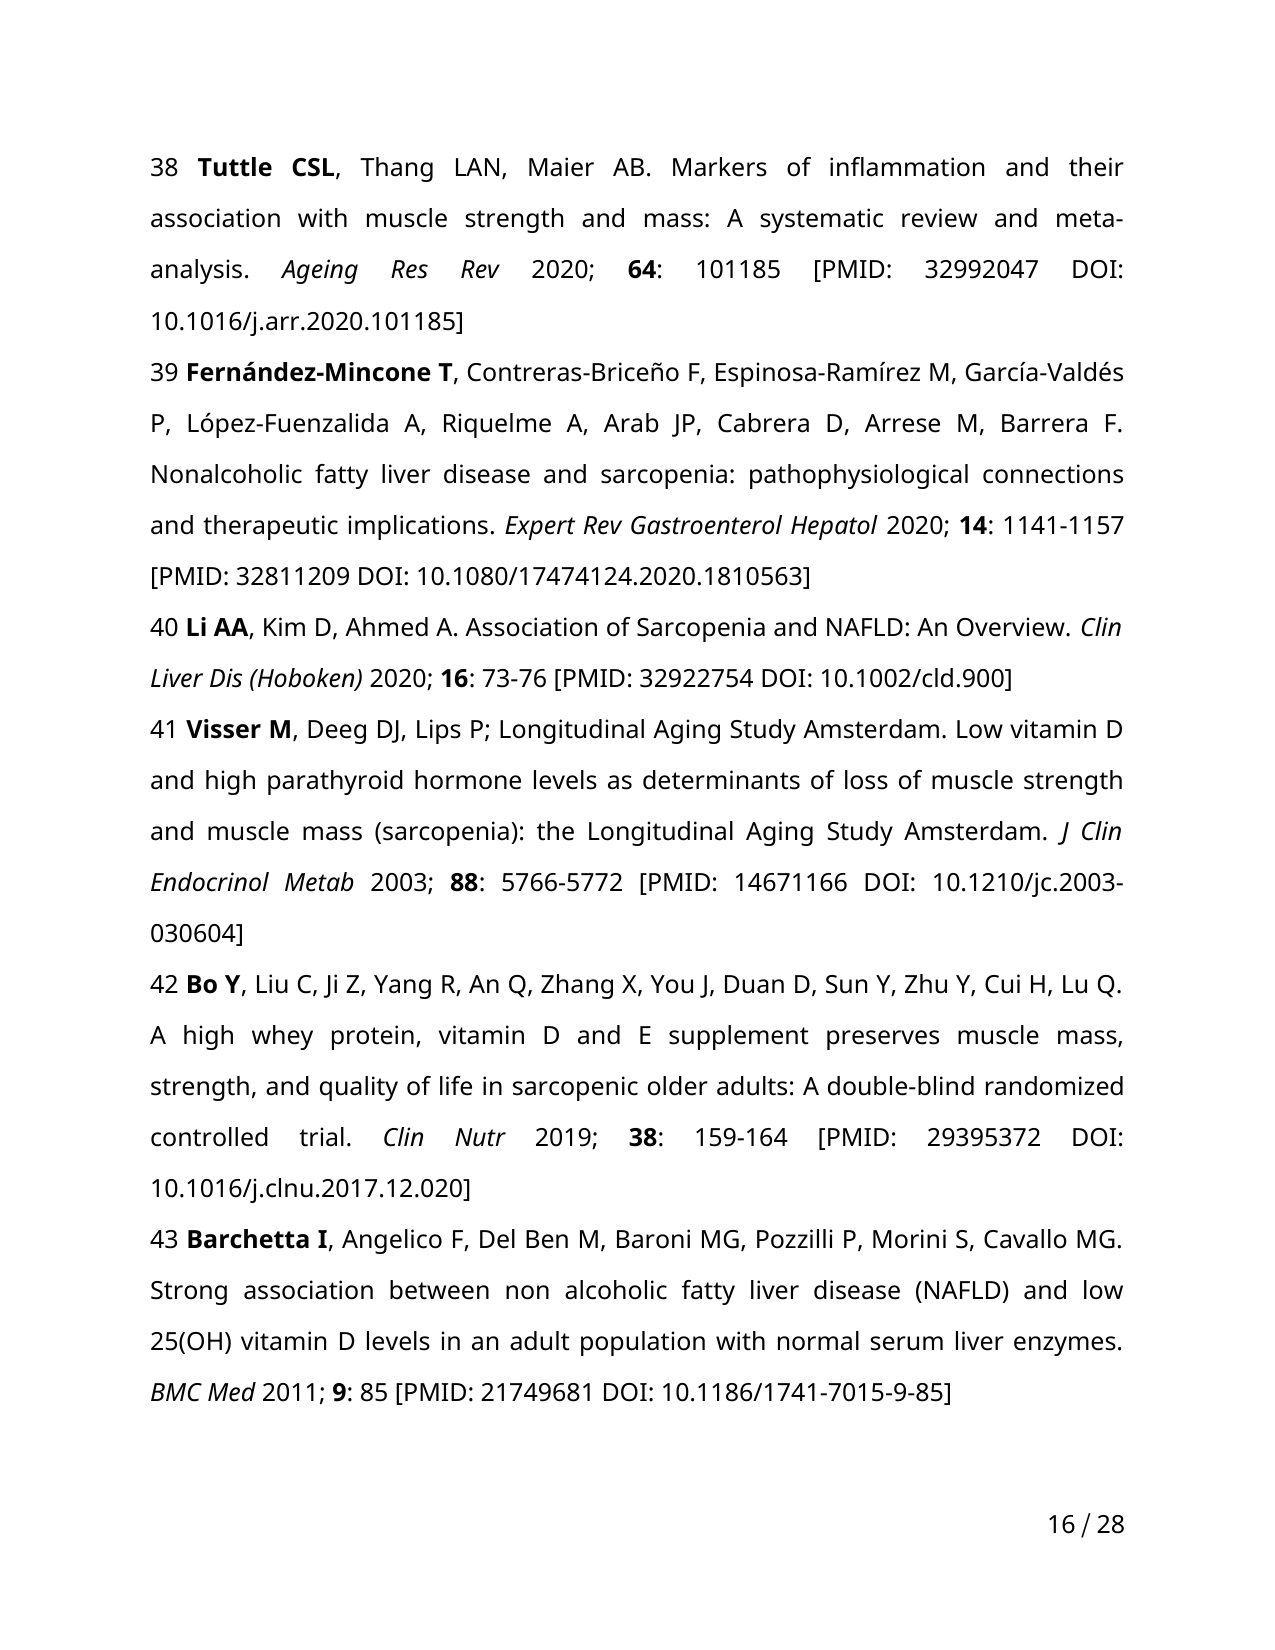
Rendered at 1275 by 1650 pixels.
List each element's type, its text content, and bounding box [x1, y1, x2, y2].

text 41 Visser M, Deeg DJ, Lips P; Longitudinal Aging Study Amsterdam. Low vitamin D and high parathyroid hormone levels as determinants of loss of muscle strength and muscle mass (sarcopenia): the Longitudinal Aging Study Amsterdam. J Clin Endocrinol Metab 2003; 88: 5766-5772 [PMID: 14671166 DOI: 10.1210/jc.2003-030604] [150, 711, 1125, 950]
text 39 Fernández-Mincone T, Contreras-Briceño F, Espinosa-Ramírez M, García-Valdés P, López-Fuenzalida A, Riquelme A, Arab JP, Cabrera D, Arrese M, Barrera F. Nonalcoholic fatty liver disease and sarcopenia: pathophysiological connections and therapeutic implications. Expert Rev Gastroenterol Hepatol 2020; 14: 1141-1157 [PMID: 32811209 DOI: 10.1080/17474124.2020.1810563] [150, 354, 1125, 592]
text 42 Bo Y, Liu C, Ji Z, Yang R, An Q, Zhang X, You J, Duan D, Sun Y, Zhu Y, Cui H, Lu Q. A high whey protein, vitamin D and E supplement preserves muscle mass, strength, and quality of life in sarcopenic older adults: A double-blind randomized controlled trial. Clin Nutr 2019; 38: 159-164 [PMID: 29395372 DOI: 10.1016/j.clnu.2017.12.020] [150, 967, 1125, 1205]
text 40 Li AA, Kim D, Ahmed A. Association of Sarcopenia and NAFLD: An Overview. Clin Liver Dis (Hoboken) 2020; 16: 73-76 [PMID: 32922754 DOI: 10.1002/cld.900] [150, 609, 1125, 694]
text 43 Barchetta I, Angelico F, Del Ben M, Baroni MG, Pozzilli P, Morini S, Cavallo MG. Strong association between non alcoholic fatty liver disease (NAFLD) and low 25(OH) vitamin D levels in an adult population with normal serum liver enzymes. BMC Med 2011; 9: 85 [PMID: 21749681 DOI: 10.1186/1741-7015-9-85] [150, 1222, 1125, 1409]
text 38 Tuttle CSL, Thang LAN, Maier AB. Markers of inflammation and their association with muscle strength and mass: A systematic review and meta-analysis. Ageing Res Rev 2020; 64: 101185 [PMID: 32992047 DOI: 10.1016/j.arr.2020.101185] [150, 150, 1125, 337]
